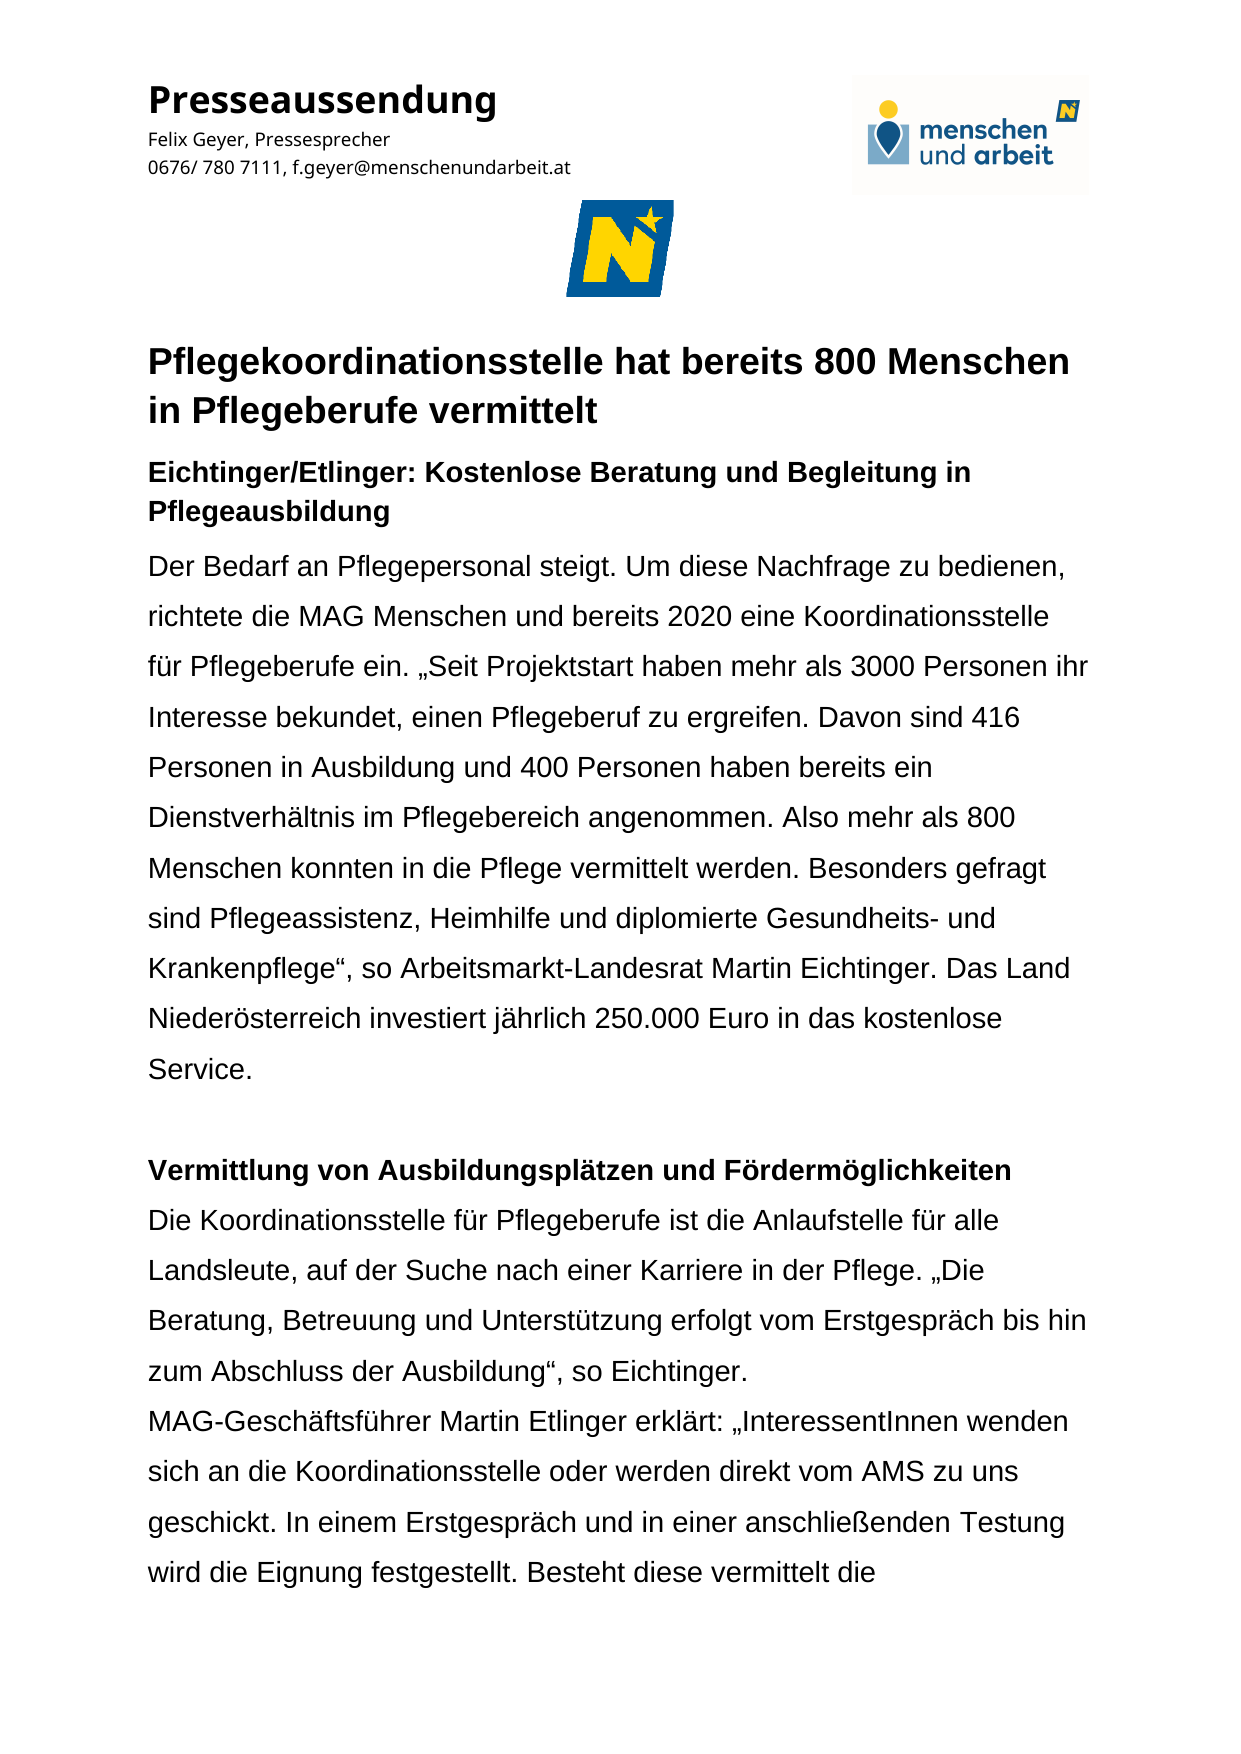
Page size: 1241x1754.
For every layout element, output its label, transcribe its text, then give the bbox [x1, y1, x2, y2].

text Vermittlung von Ausbildungsplätzen und Fördermöglichkeiten [148, 1152, 1093, 1186]
text Eichtinger/Etlinger: Kostenlose Beratung und Begleitung in Pflegeausbildung [148, 455, 1093, 527]
text Der Bedarf an Pflegepersonal steigt. Um diese Nachfrage zu bedienen, richtete die MAG Menschen und bereits 2020 eine Koordinationsstelle für Pflegeberufe ein. „Seit Projektstart haben mehr als 3000 Personen ihr Interesse bekundet, einen Pflegeberuf zu ergreifen. Davon sind 416 Personen in Ausbildung und 400 Personen haben bereits ein Dienstverhältnis im Pflegebereich angenommen. Also mehr als 800 Menschen konnten in die Pflege vermittelt werden. Besonders gefragt sind Pflegeassistenz, Heimhilfe und diplomierte Gesundheits- und Krankenpflege“, so Arbeitsmarkt-Landesrat Martin Eichtinger. Das Land Niederösterreich investiert jährlich 250.000 Euro in das kostenlose Service. [148, 549, 1093, 1085]
text Die Koordinationsstelle für Pflegeberufe ist die Anlaufstelle für alle Landsleute, auf der Suche nach einer Karriere in der Pflege. „Die Beratung, Betreuung und Unterstützung erfolgt vom Erstgespräch bis hin zum Abschluss der Ausbildung“, so Eichtinger. [148, 1203, 1093, 1387]
picture [566, 200, 674, 297]
picture [851, 75, 1089, 194]
text Pflegekoordinationsstelle hat bereits 800 Menschen in Pflegeberufe vermittelt [148, 339, 1093, 432]
